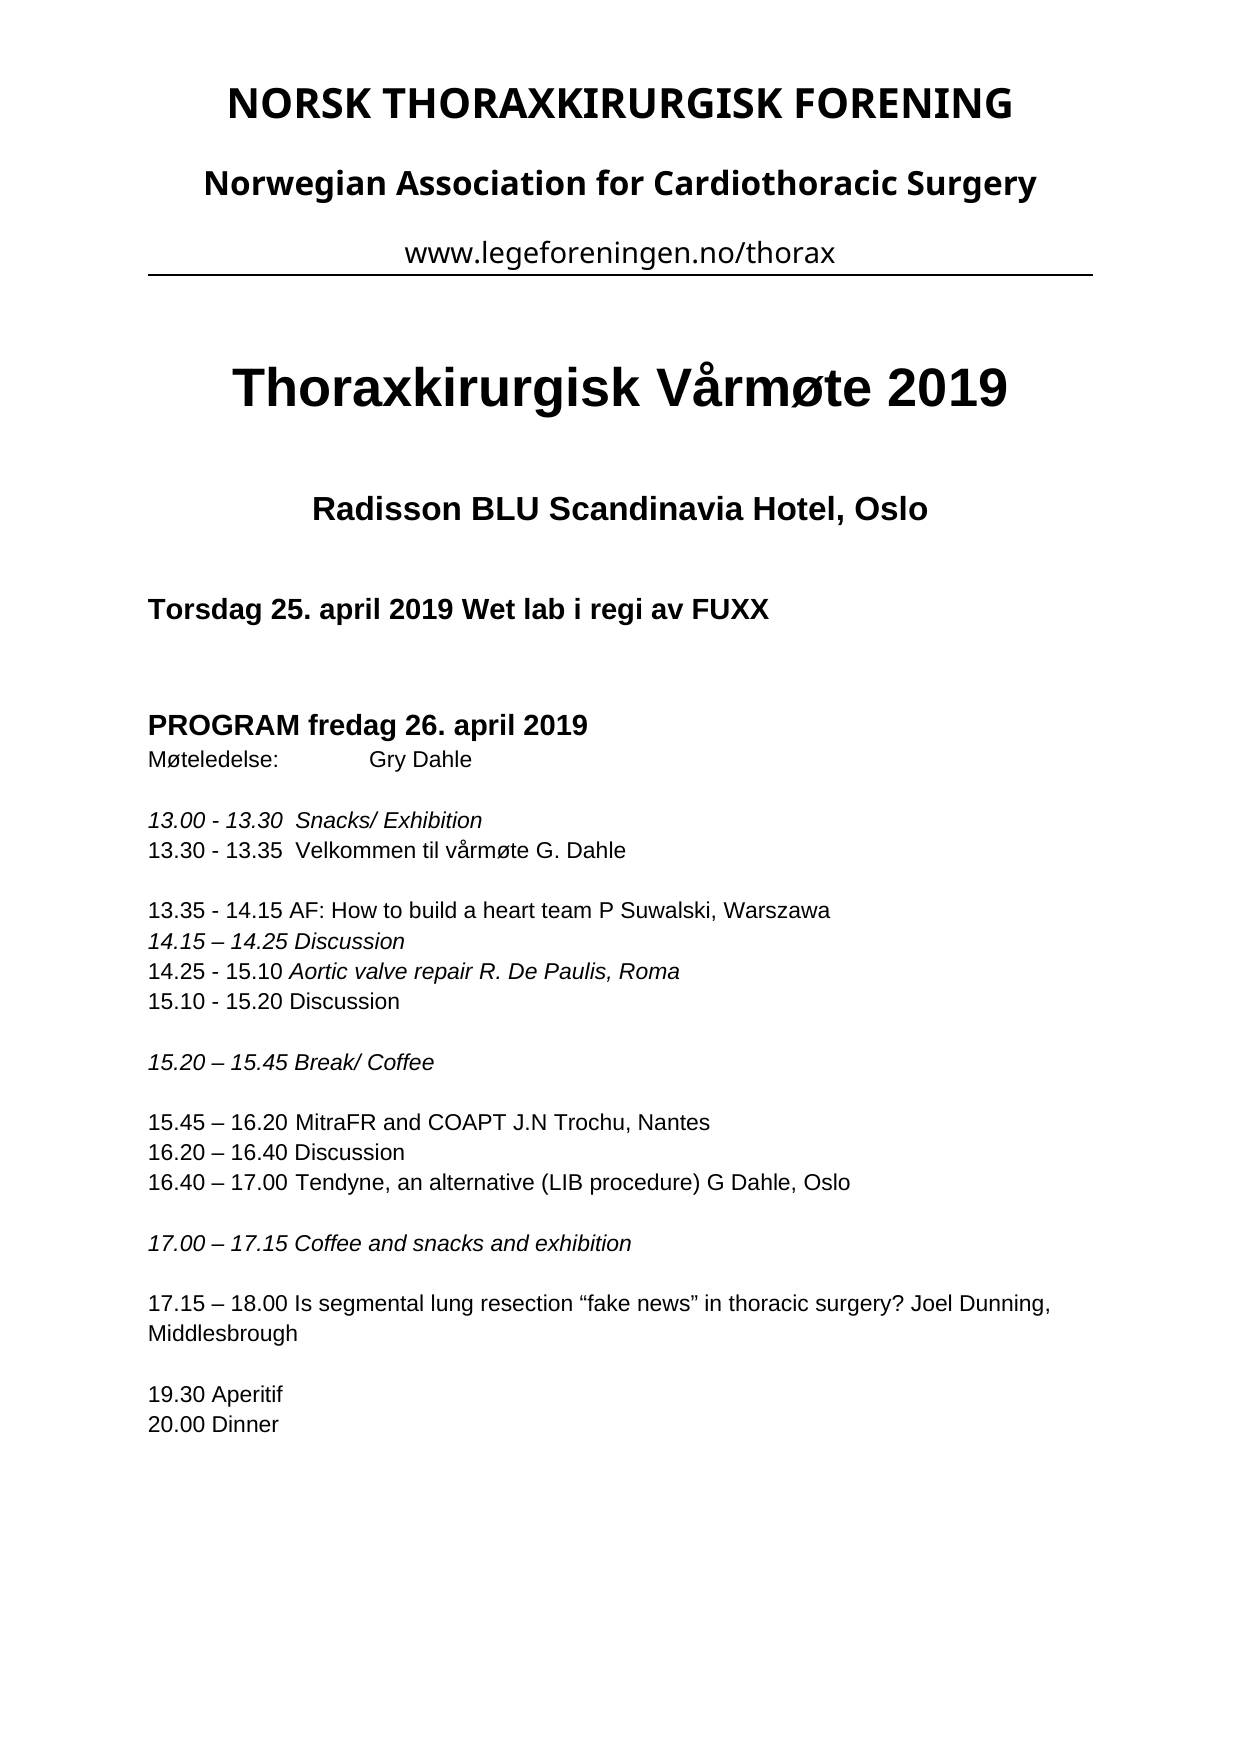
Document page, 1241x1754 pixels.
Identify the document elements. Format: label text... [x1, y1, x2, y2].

text 15.20 – 15.45 Break/ Coffee [148, 1048, 1093, 1075]
text 16.40 – 17.00 Tendyne, an alternative (LIB procedure) G Dahle, Oslo [148, 1169, 1093, 1196]
text Torsdag 25. april 2019 Wet lab i regi av FUXX [148, 592, 1093, 626]
text 20.00 Dinner [148, 1411, 1093, 1437]
text 19.30 Aperitif [148, 1381, 1093, 1407]
text 13.30 - 13.35 Velkommen til vårmøte G. Dahle [148, 837, 1093, 863]
subtitle Radisson BLU Scandinavia Hotel, Oslo [148, 489, 1093, 528]
text 15.10 - 15.20 Discussion [148, 988, 1093, 1014]
text 14.25 - 15.10 Aortic valve repair R. De Paulis, Roma [148, 958, 1093, 984]
text 15.45 – 16.20 MitraFR and COAPT J.N Trochu, Nantes [148, 1109, 1093, 1135]
text Møteledelse: Gry Dahle [148, 746, 1093, 773]
text 17.00 – 17.15 Coffee and snacks and exhibition [148, 1230, 1093, 1256]
text PROGRAM fredag 26. april 2019 [148, 708, 1093, 741]
text 13.35 - 14.15 AF: How to build a heart team P Suwalski, Warszawa [148, 897, 1093, 924]
text 16.20 – 16.40 Discussion [148, 1139, 1093, 1166]
subtitle Thoraxkirurgisk Vårmøte 2019 [148, 355, 1093, 417]
text 17.15 – 18.00 Is segmental lung resection “fake news” in thoracic surgery? Joel Dunning, Middlesbrough [148, 1290, 1093, 1347]
text 13.00 - 13.30 Snacks/ Exhibition [148, 807, 1093, 833]
text 14.15 – 14.25 Discussion [148, 928, 1093, 954]
